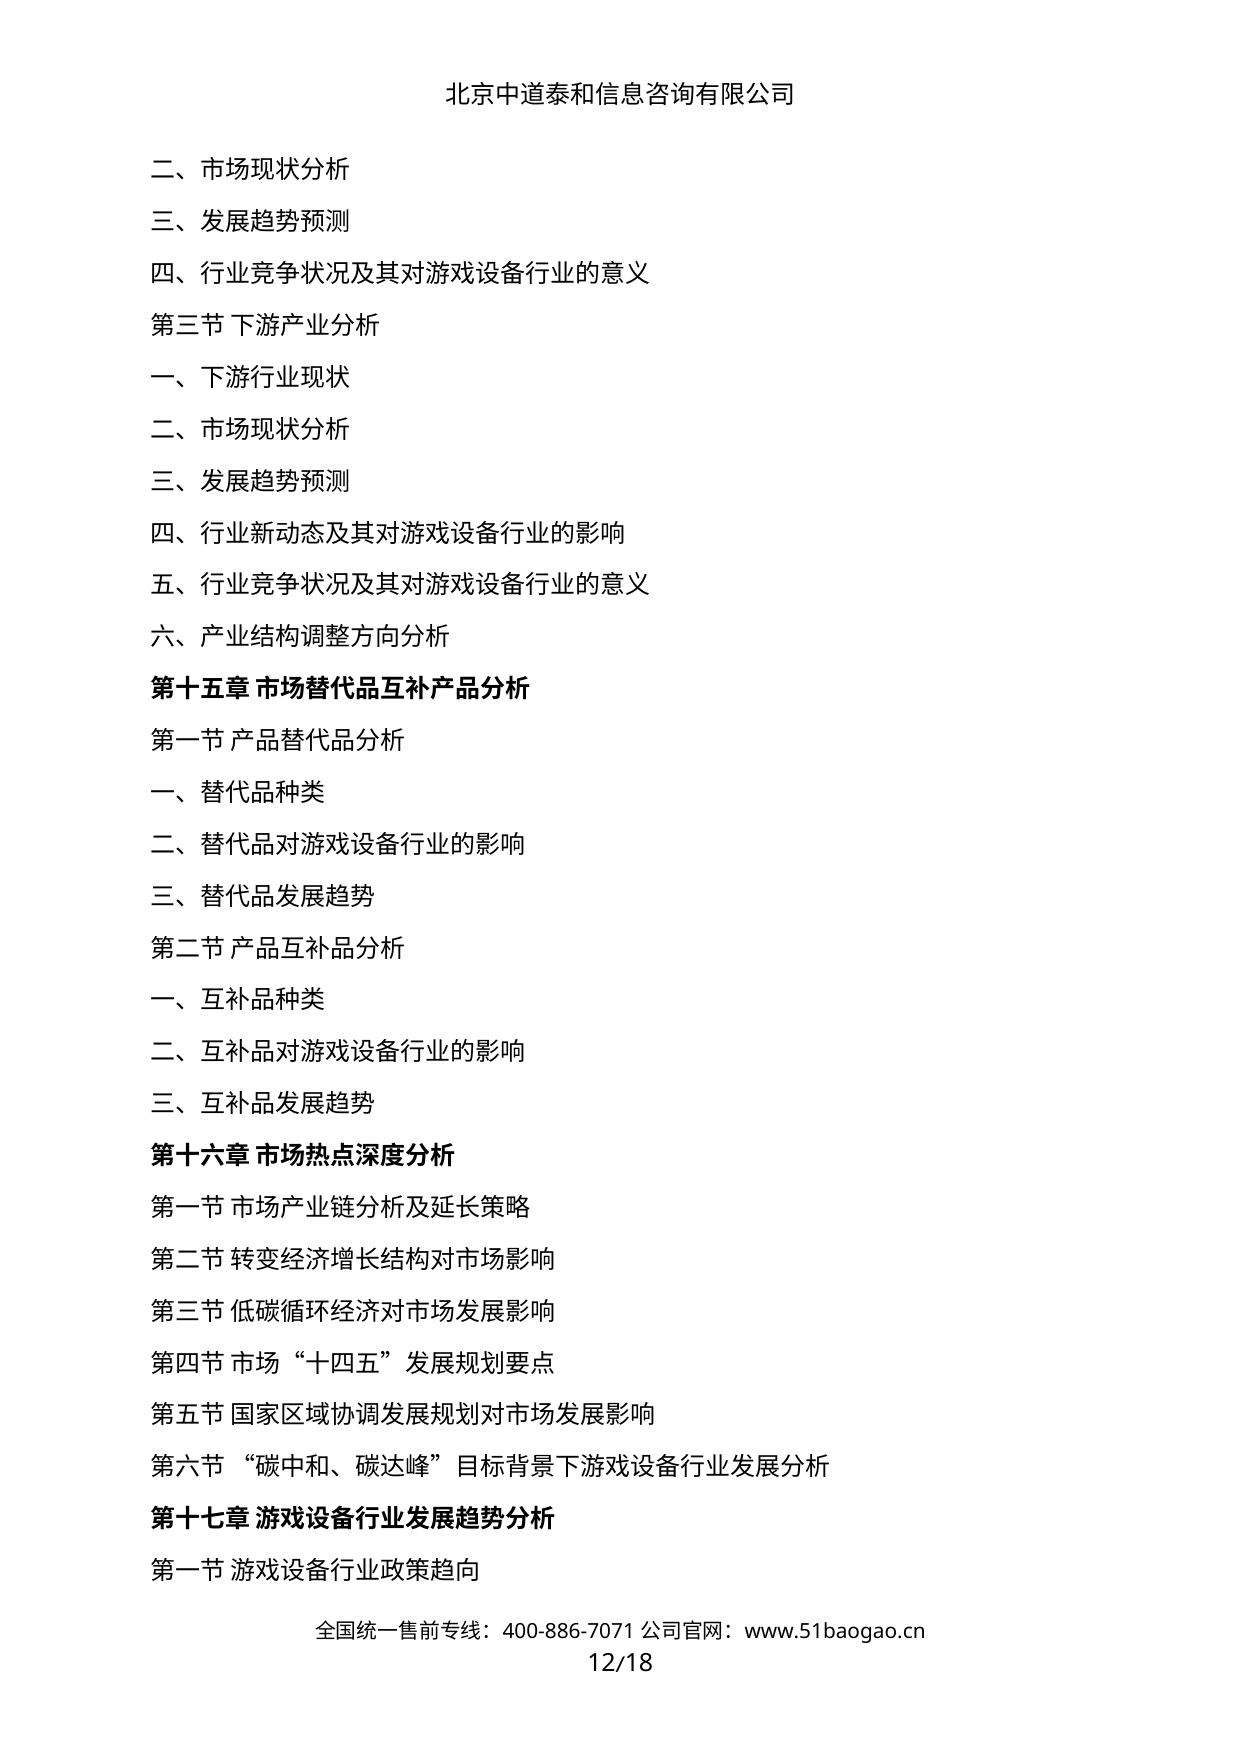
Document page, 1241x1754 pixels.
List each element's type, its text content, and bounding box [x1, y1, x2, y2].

text 第十五章 市场替代品互补产品分析 [150, 669, 1090, 705]
text 三、互补品发展趋势 [150, 1084, 1090, 1120]
text 第一节 市场产业链分析及延长策略 [150, 1187, 1090, 1224]
text 四、行业竞争状况及其对游戏设备行业的意义 [150, 254, 1090, 290]
text 第十七章 游戏设备行业发展趋势分析 [150, 1499, 1090, 1535]
text 第十六章 市场热点深度分析 [150, 1136, 1090, 1172]
text 三、发展趋势预测 [150, 461, 1090, 497]
text 三、替代品发展趋势 [150, 876, 1090, 912]
text 第一节 产品替代品分析 [150, 721, 1090, 757]
text 三、发展趋势预测 [150, 202, 1090, 238]
text 第一节 游戏设备行业政策趋向 [150, 1551, 1090, 1587]
text 一、互补品种类 [150, 980, 1090, 1016]
text 二、市场现状分析 [150, 409, 1090, 446]
text 五、行业竞争状况及其对游戏设备行业的意义 [150, 565, 1090, 601]
text 第五节 国家区域协调发展规划对市场发展影响 [150, 1395, 1090, 1431]
text 第三节 下游产业分析 [150, 306, 1090, 342]
text 第三节 低碳循环经济对市场发展影响 [150, 1291, 1090, 1327]
text 第四节 市场“十四五”发展规划要点 [150, 1343, 1090, 1379]
text 一、下游行业现状 [150, 357, 1090, 394]
text 二、替代品对游戏设备行业的影响 [150, 824, 1090, 861]
text 二、市场现状分析 [150, 150, 1090, 186]
text 二、互补品对游戏设备行业的影响 [150, 1032, 1090, 1068]
text 六、产业结构调整方向分析 [150, 617, 1090, 653]
text 第二节 产品互补品分析 [150, 928, 1090, 964]
text 第六节 “碳中和、碳达峰”目标背景下游戏设备行业发展分析 [150, 1447, 1090, 1483]
text 四、行业新动态及其对游戏设备行业的影响 [150, 513, 1090, 549]
text 第二节 转变经济增长结构对市场影响 [150, 1239, 1090, 1276]
text 一、替代品种类 [150, 772, 1090, 809]
